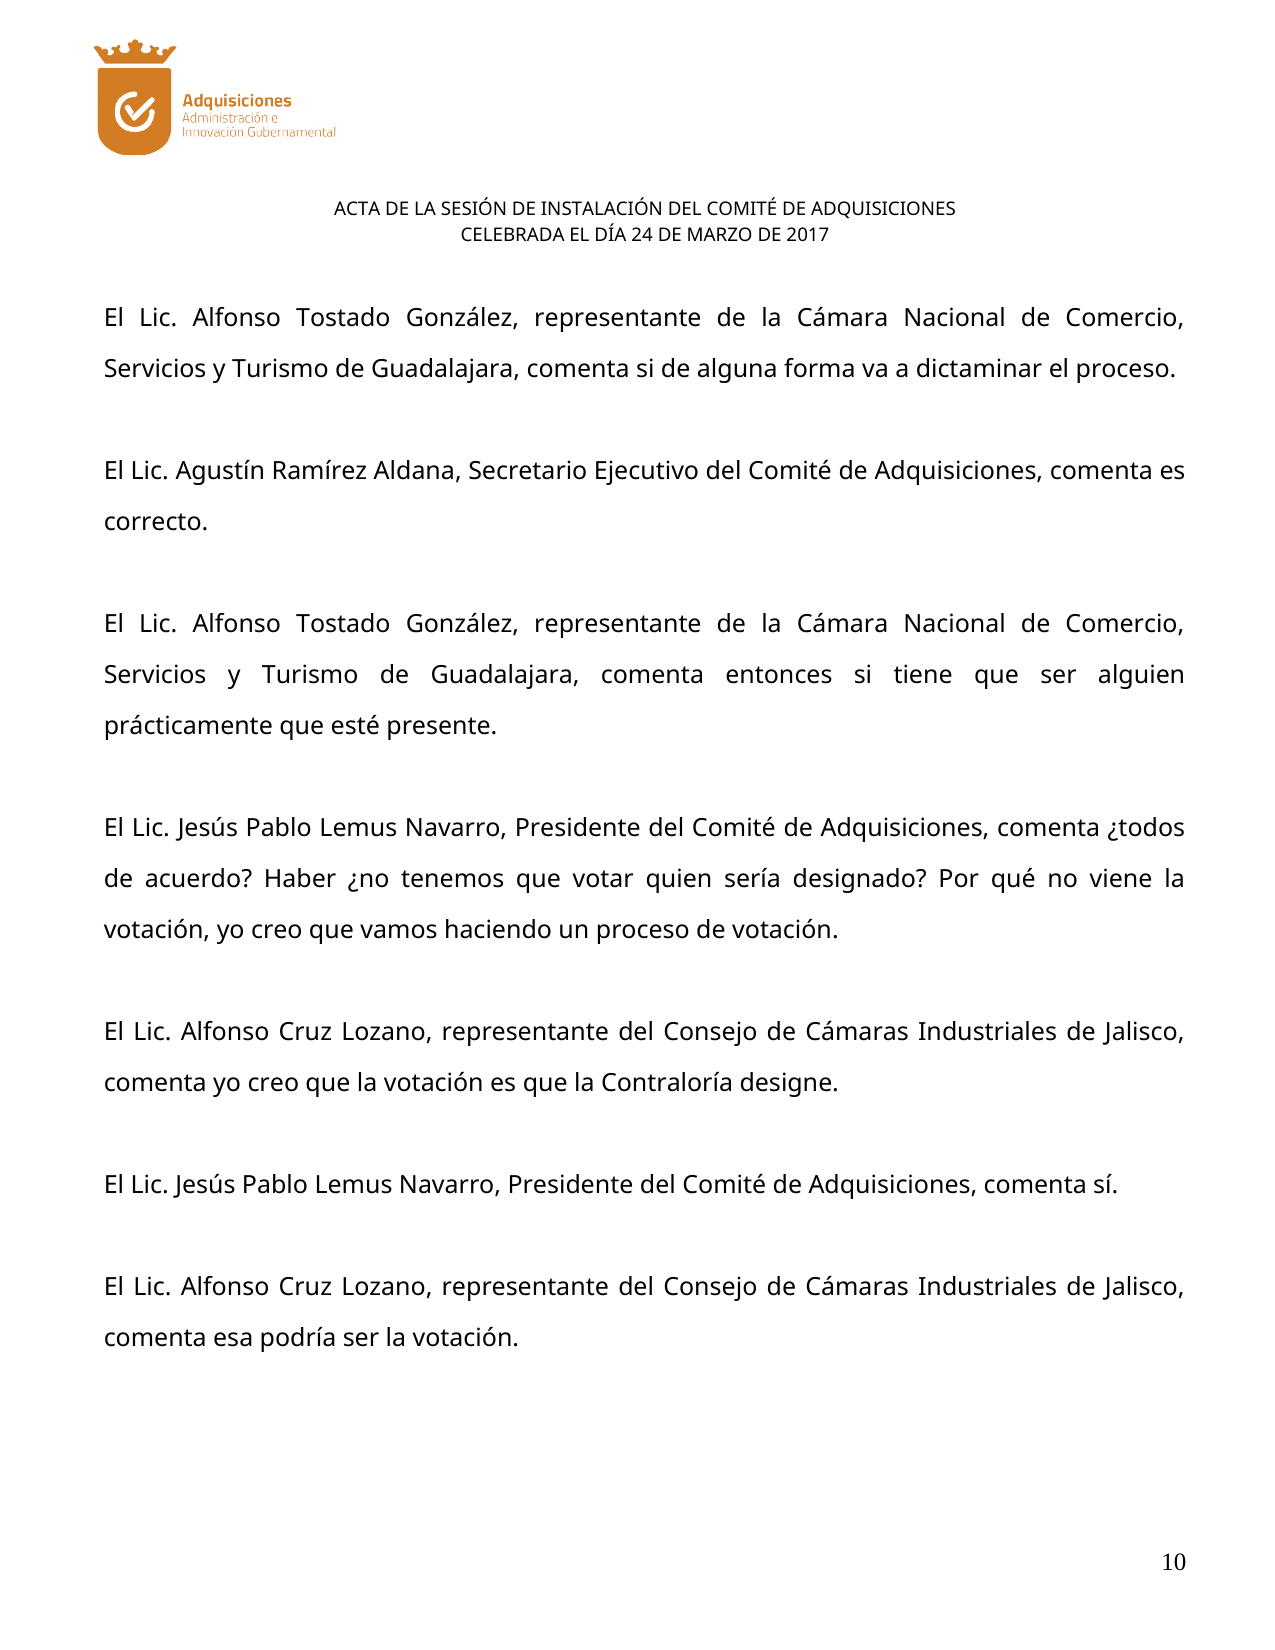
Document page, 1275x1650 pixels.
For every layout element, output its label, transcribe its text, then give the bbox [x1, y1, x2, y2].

picture [45, 33, 380, 163]
text El Lic. Alfonso Cruz Lozano, representante del Consejo de Cámaras Industriales de Jalisco, comenta yo creo que la votación es que la Contraloría designe. [103, 1014, 1186, 1099]
text El Lic. Alfonso Cruz Lozano, representante del Consejo de Cámaras Industriales de Jalisco, comenta esa podría ser la votación. [103, 1269, 1186, 1354]
text El Lic. Agustín Ramírez Aldana, Secretario Ejecutivo del Comité de Adquisiciones, comenta es correcto. [103, 452, 1186, 537]
text El Lic. Alfonso Tostado González, representante de la Cámara Nacional de Comercio, Servicios y Turismo de Guadalajara, comenta si de alguna forma va a dictaminar el proceso. [103, 299, 1186, 384]
text El Lic. Alfonso Tostado González, representante de la Cámara Nacional de Comercio, Servicios y Turismo de Guadalajara, comenta entonces si tiene que ser alguien prácticamente que esté presente. [103, 605, 1186, 742]
text El Lic. Jesús Pablo Lemus Navarro, Presidente del Comité de Adquisiciones, comenta ¿todos de acuerdo? Haber ¿no tenemos que votar quien sería designado? Por qué no viene la votación, yo creo que vamos haciendo un proceso de votación. [103, 809, 1186, 946]
text El Lic. Jesús Pablo Lemus Navarro, Presidente del Comité de Adquisiciones, comenta sí. [103, 1167, 1186, 1201]
